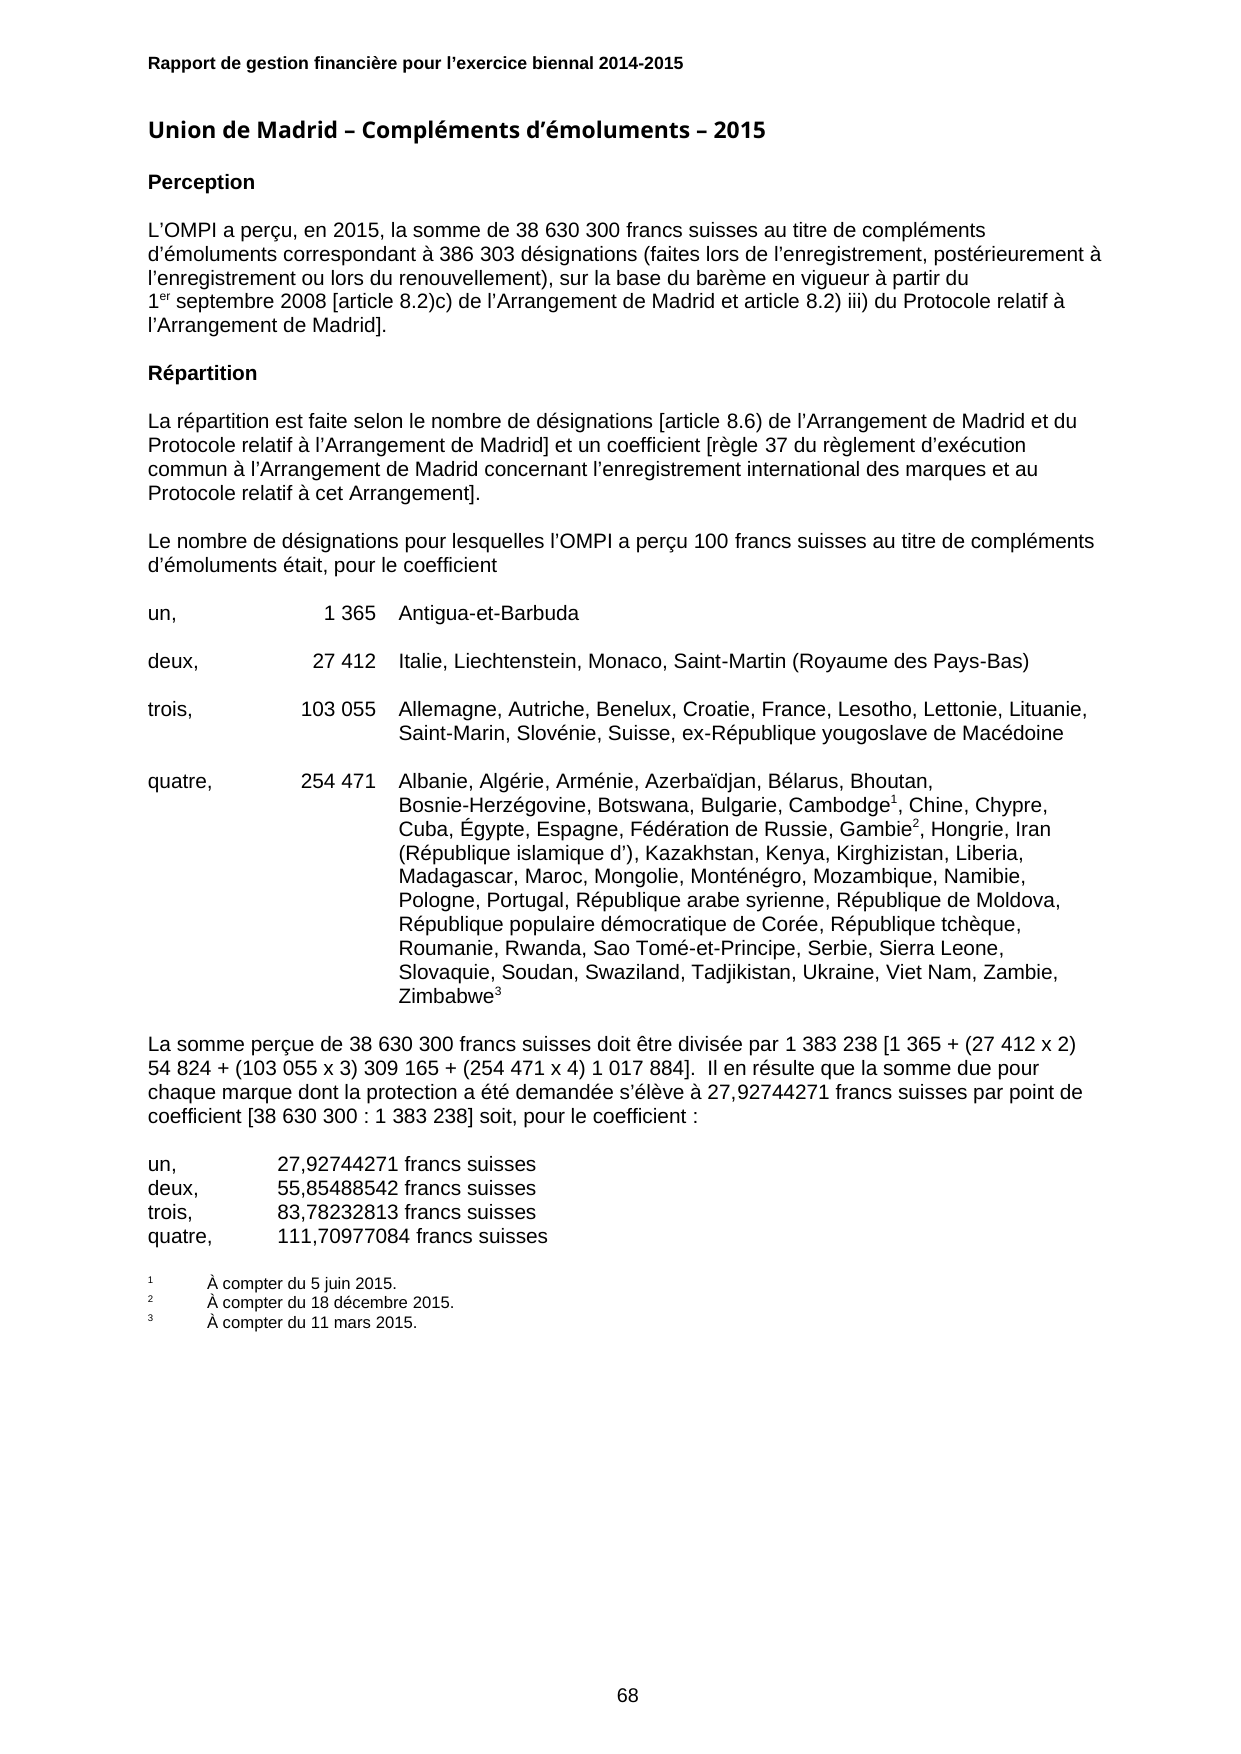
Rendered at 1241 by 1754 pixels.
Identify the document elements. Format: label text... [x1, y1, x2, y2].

text La répartition est faite selon le nombre de désignations [article 8.6) de l’Arrangement de Madrid et du Protocole relatif à l’Arrangement de Madrid] et un coefficient [règle 37 du règlement d’exécution commun à l’Arrangement de Madrid concernant l’enregistrement international des marques et au Protocole relatif à cet Arrangement]. [148, 409, 1107, 505]
text Répartition [148, 361, 1107, 385]
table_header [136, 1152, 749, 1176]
text Le nombre de désignations pour lesquelles l’OMPI a perçu 100 francs suisses au titre de compléments d’émoluments était, pour le coefficient [148, 529, 1107, 577]
text Perception [148, 169, 1107, 193]
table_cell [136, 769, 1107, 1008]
subtitle Union de Madrid – Compléments d’émoluments – 2015 [148, 114, 1107, 146]
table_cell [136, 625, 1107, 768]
text L’OMPI a perçu, en 2015, la somme de 38 630 300 francs suisses au titre de compléments d’émoluments correspondant à 386 303 désignations (faites lors de l’enregistrement, postérieurement à l’enregistrement ou lors du renouvellement), sur la base du barème en vigueur à partir du 1er septembre 2008 [article 8.2)c) de l’Arrangement de Madrid et article 8.2) iii) du Protocole relatif à l’Arrangement de Madrid]. [148, 217, 1107, 337]
text 1 À compter du 5 juin 2015. [148, 1274, 1107, 1293]
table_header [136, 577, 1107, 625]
text 2 À compter du 18 décembre 2015. [148, 1293, 1107, 1312]
text La somme perçue de 38 630 300 francs suisses doit être divisée par 1 383 238 [1 365 + (27 412 x 2) 54 824 + (103 055 x 3) 309 165 + (254 471 x 4) 1 017 884]. Il en résulte que la somme due pour chaque marque dont la protection a été demandée s’élève à 27,92744271 francs suisses par point de coefficient [38 630 300 : 1 383 238] soit, pour le coefficient : [148, 1032, 1107, 1128]
text 3 À compter du 11 mars 2015. [148, 1312, 1107, 1332]
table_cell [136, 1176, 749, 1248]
